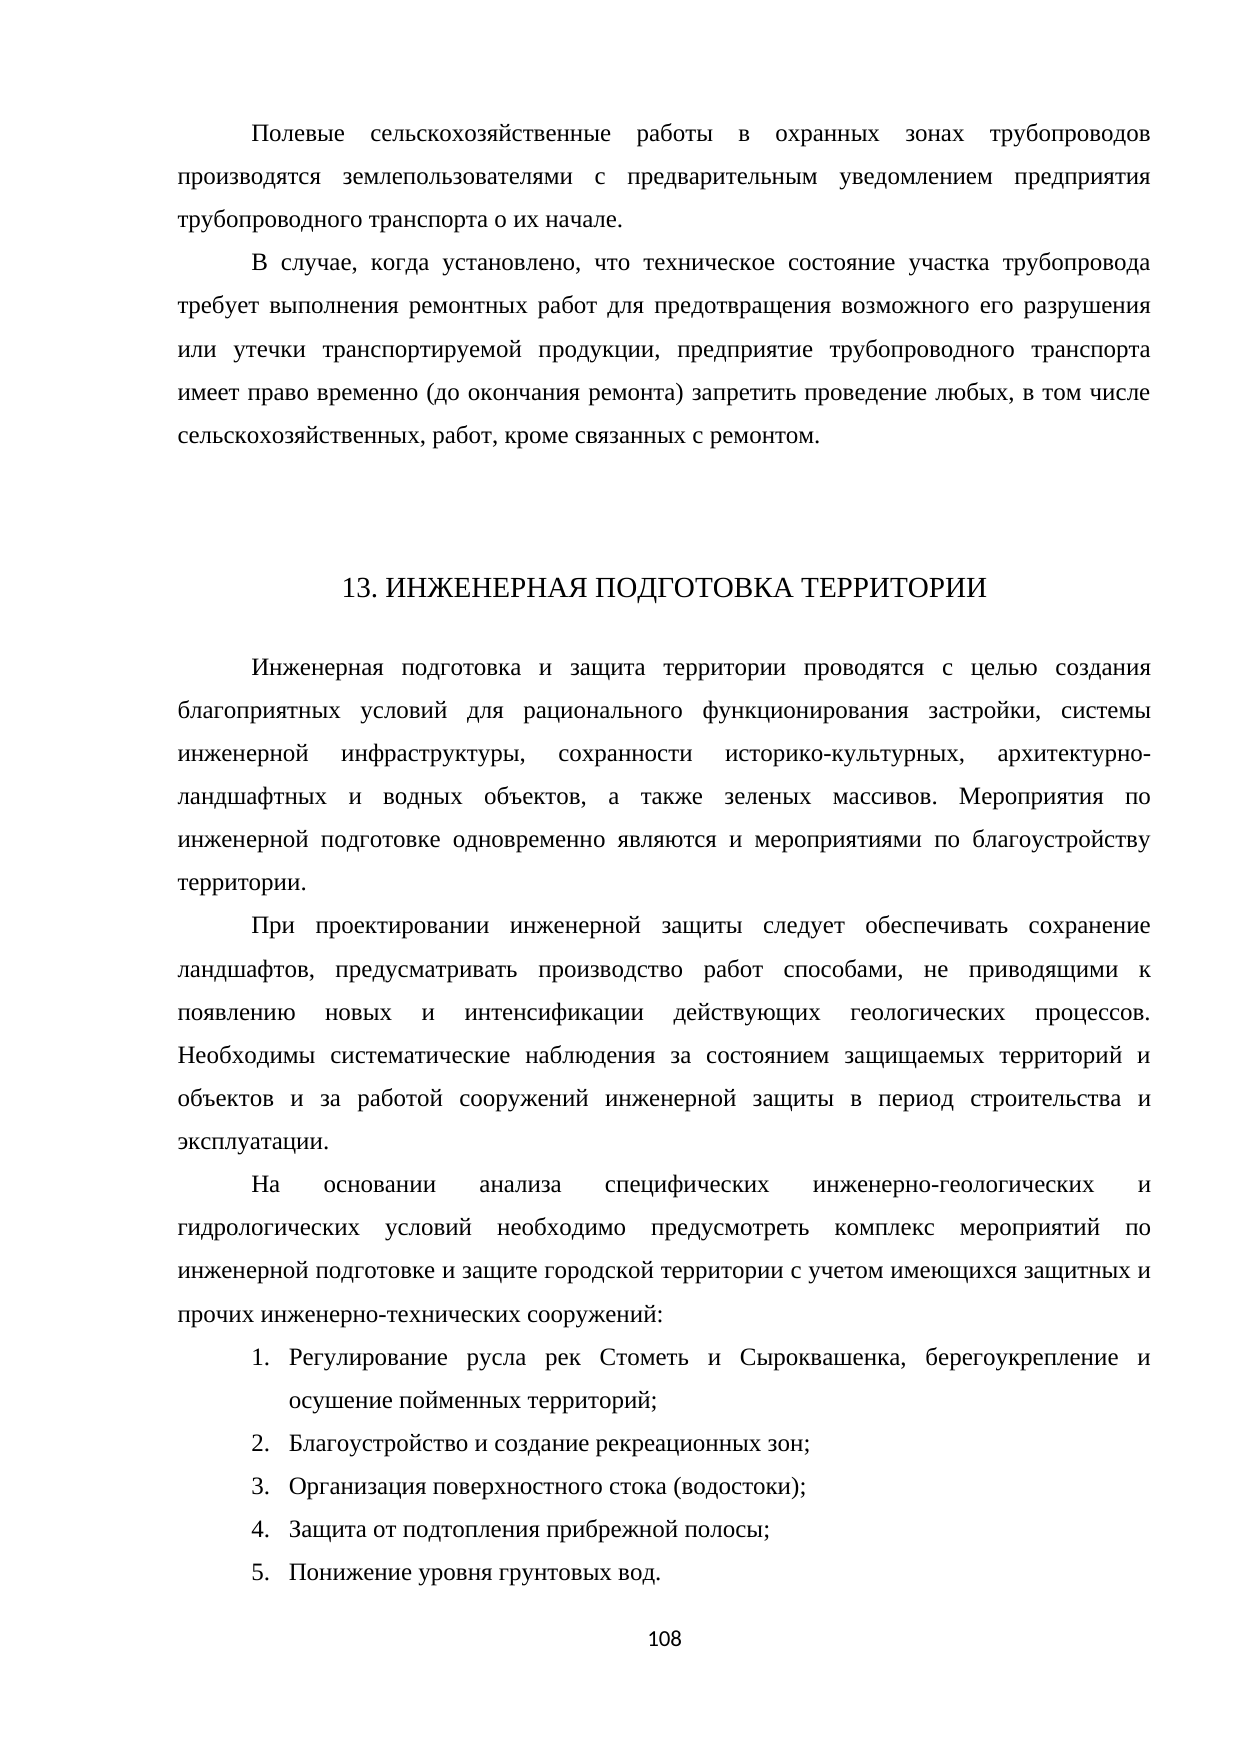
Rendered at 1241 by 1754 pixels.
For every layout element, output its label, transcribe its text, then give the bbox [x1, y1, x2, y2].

text Полевые сельскохозяйственные работы в охранных зонах трубопроводов производятся землепользователями с предварительным уведомлением предприятия трубопроводного транспорта о их начале. [177, 118, 1152, 233]
text При проектировании инженерной защиты следует обеспечивать сохранение ландшафтов, предусматривать производство работ способами, не приводящими к появлению новых и интенсификации действующих геологических процессов. Необходимы систематические наблюдения за состоянием защищаемых территорий и объектов и за работой сооружений инженерной защиты в период строительства и эксплуатации. [177, 911, 1152, 1155]
list Регулирование русла рек Стометь и Сыроквашенка, берегоукрепление и осушение пойменных территорий; [251, 1342, 1152, 1414]
text Инженерная подготовка и защита территории проводятся с целью создания благоприятных условий для рационального функционирования застройки, системы инженерной инфраструктуры, сохранности историко-культурных, архитектурно-ландшафтных и водных объектов, а также зеленых массивов. Мероприятия по инженерной подготовке одновременно являются и мероприятиями по благоустройству территории. [177, 652, 1152, 896]
list Благоустройство и создание рекреационных зон; [251, 1428, 1152, 1457]
text В случае, когда установлено, что техническое состояние участка трубопровода требует выполнения ремонтных работ для предотвращения возможного его разрушения или утечки транспортируемой продукции, предприятие трубопроводного транспорта имеет право временно (до окончания ремонта) запретить проведение любых, в том числе сельскохозяйственных, работ, кроме связанных с ремонтом. [177, 247, 1152, 449]
text На основании анализа специфических инженерно-геологических и гидрологических условий необходимо предусмотреть комплекс мероприятий по инженерной подготовке и защите городской территории с учетом имеющихся защитных и прочих инженерно-технических сооружений: [177, 1169, 1152, 1327]
list Организация поверхностного стока (водостоки); [251, 1471, 1152, 1500]
list Понижение уровня грунтовых вод. [251, 1557, 1152, 1586]
list Защита от подтопления прибрежной полосы; [251, 1514, 1152, 1543]
subtitle 13. ИНЖЕНЕРНАЯ ПОДГОТОВКА ТЕРРИТОРИИ [177, 570, 1152, 604]
